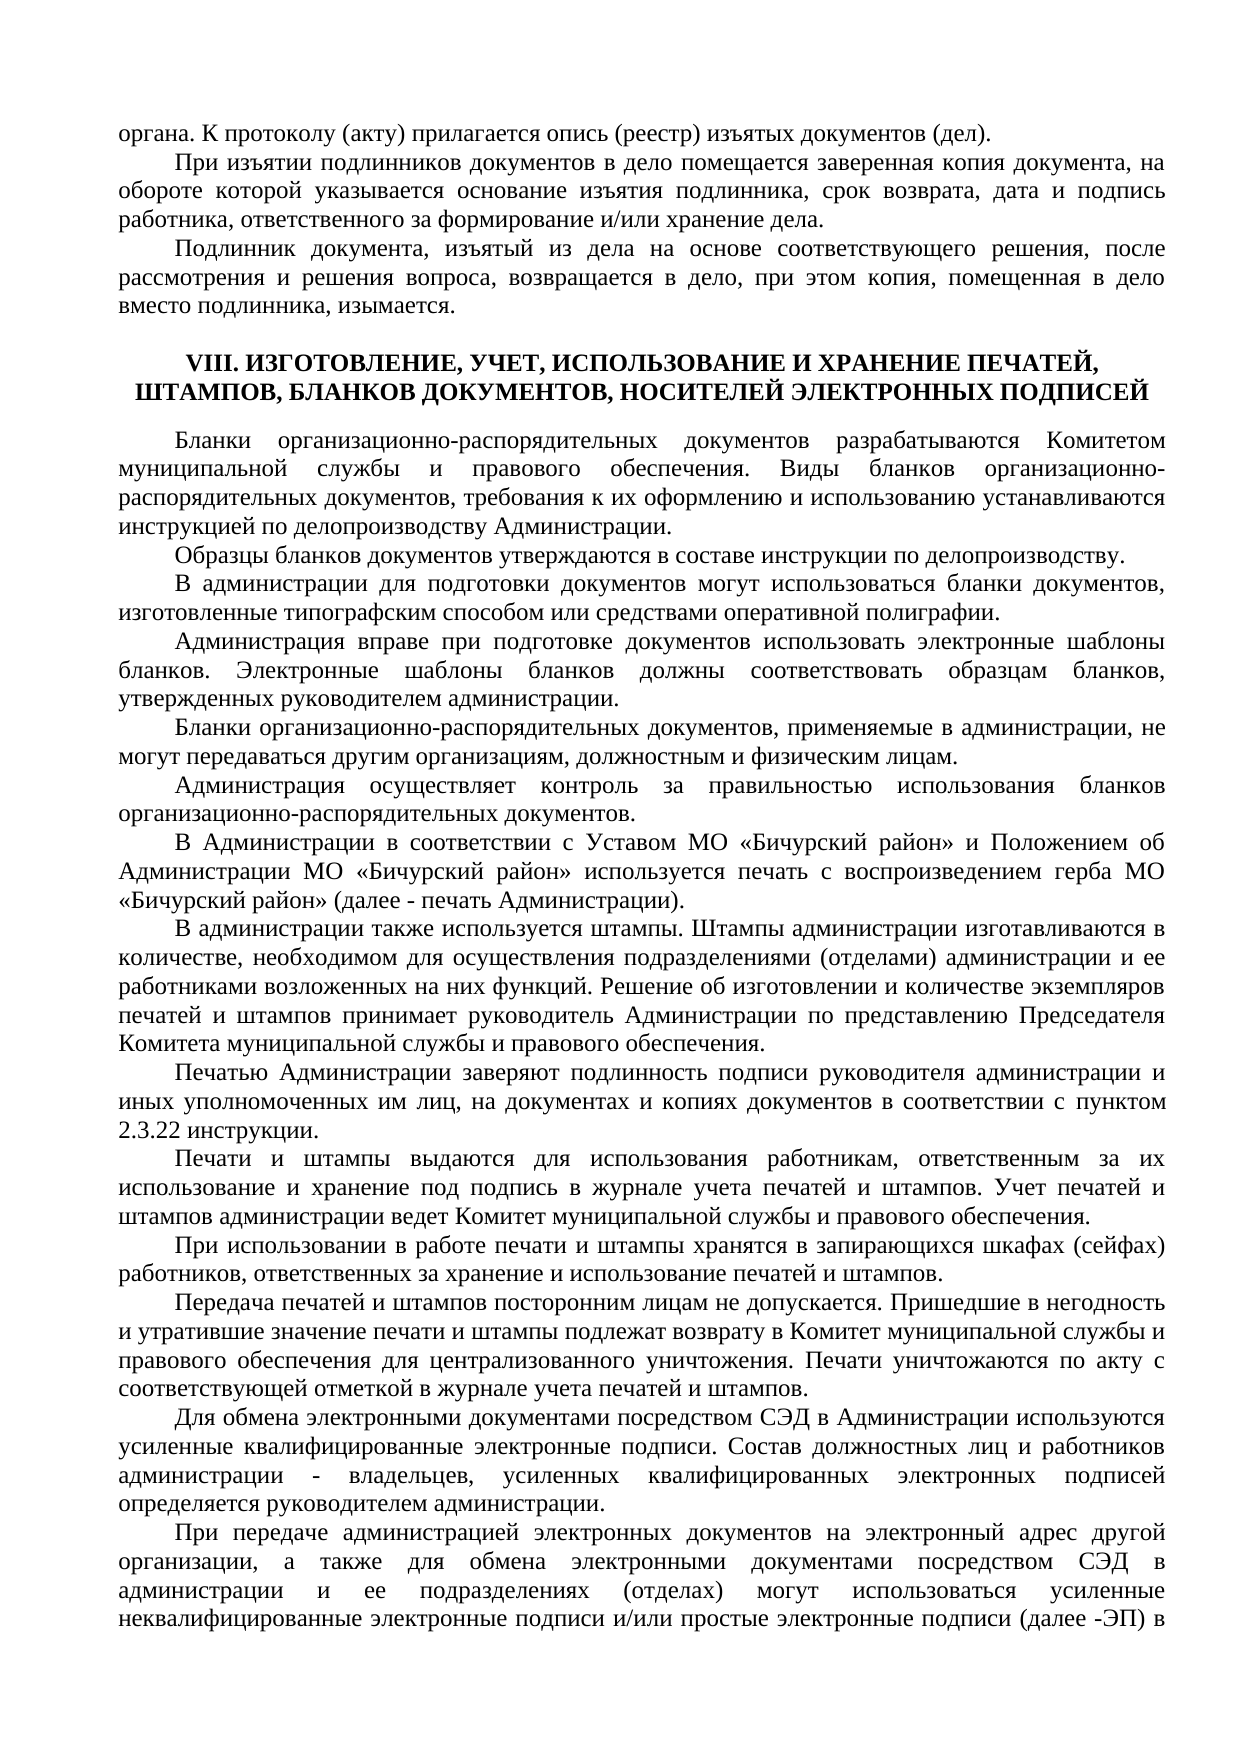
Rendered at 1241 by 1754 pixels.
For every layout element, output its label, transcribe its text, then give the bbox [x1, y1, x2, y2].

text Печатью Администрации заверяют подлинность подписи руководителя администрации и иных уполномоченных им лиц, на документах и копиях документов в соответствии с пунктом 2.3.22 инструкции. [118, 1057, 1166, 1143]
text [118, 1517, 1166, 1632]
text Образцы бланков документов утверждаются в составе инструкции по делопроизводству. [118, 540, 1166, 568]
text Передача печатей и штампов посторонним лицам не допускается. Пришедшие в негодность и утратившие значение печати и штампы подлежат возврату в Комитет муниципальной службы и правового обеспечения для централизованного уничтожения. Печати уничтожаются по акту с соответствующей отметкой в журнале учета печатей и штампов. [118, 1287, 1166, 1402]
text Подлинник документа, изъятый из дела на основе соответствующего решения, после рассмотрения и решения вопроса, возвращается в дело, при этом копия, помещенная в дело вместо подлинника, изымается. [118, 233, 1166, 319]
text При использовании в работе печати и штампы хранятся в запирающихся шкафах (сейфах) работников, ответственных за хранение и использование печатей и штампов. [118, 1230, 1166, 1287]
text Печати и штампы выдаются для использования работникам, ответственным за их использование и хранение под подпись в журнале учета печатей и штампов. Учет печатей и штампов администрации ведет Комитет муниципальной службы и правового обеспечения. [118, 1143, 1166, 1230]
text В Администрации в соответствии с Уставом МО «Бичурский район» и Положением об Администрации МО «Бичурский район» используется печать с воспроизведением герба МО «Бичурский район» (далее - печать Администрации). [118, 827, 1166, 913]
text Администрация вправе при подготовке документов использовать электронные шаблоны бланков. Электронные шаблоны бланков должны соответствовать образцам бланков, утвержденных руководителем администрации. [118, 626, 1166, 712]
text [118, 118, 1166, 147]
text При изъятии подлинников документов в дело помещается заверенная копия документа, на обороте которой указывается основание изъятия подлинника, срок возврата, дата и подпись работника, ответственного за формирование и/или хранение дела. [118, 147, 1166, 233]
text Администрация осуществляет контроль за правильностью использования бланков организационно-распорядительных документов. [118, 770, 1166, 827]
text В администрации также используется штампы. Штампы администрации изготавливаются в количестве, необходимом для осуществления подразделениями (отделами) администрации и ее работниками возложенных на них функций. Решение об изготовлении и количестве экземпляров печатей и штампов принимает руководитель Администрации по представлению Председателя Комитета муниципальной службы и правового обеспечения. [118, 913, 1166, 1057]
text Бланки организационно-распорядительных документов, применяемые в администрации, не могут передаваться другим организациям, должностным и физическим лицам. [118, 712, 1166, 770]
text В администрации для подготовки документов могут использоваться бланки документов, изготовленные типографским способом или средствами оперативной полиграфии. [118, 568, 1166, 626]
text Бланки организационно-распорядительных документов разрабатываются Комитетом муниципальной службы и правового обеспечения. Виды бланков организационно-распорядительных документов, требования к их оформлению и использованию устанавливаются инструкцией по делопроизводству Администрации. [118, 425, 1166, 540]
title VIII. ИЗГОТОВЛЕНИЕ, УЧЕТ, ИСПОЛЬЗОВАНИЕ И ХРАНЕНИЕ ПЕЧАТЕЙ, ШТАМПОВ, БЛАНКОВ ДОКУМЕНТОВ, НОСИТЕЛЕЙ ЭЛЕКТРОННЫХ ПОДПИСЕЙ [118, 348, 1166, 406]
text Для обмена электронными документами посредством СЭД в Администрации используются усиленные квалифицированные электронные подписи. Состав должностных лиц и работников администрации - владельцев, усиленных квалифицированных электронных подписей определяется руководителем администрации. [118, 1402, 1166, 1517]
